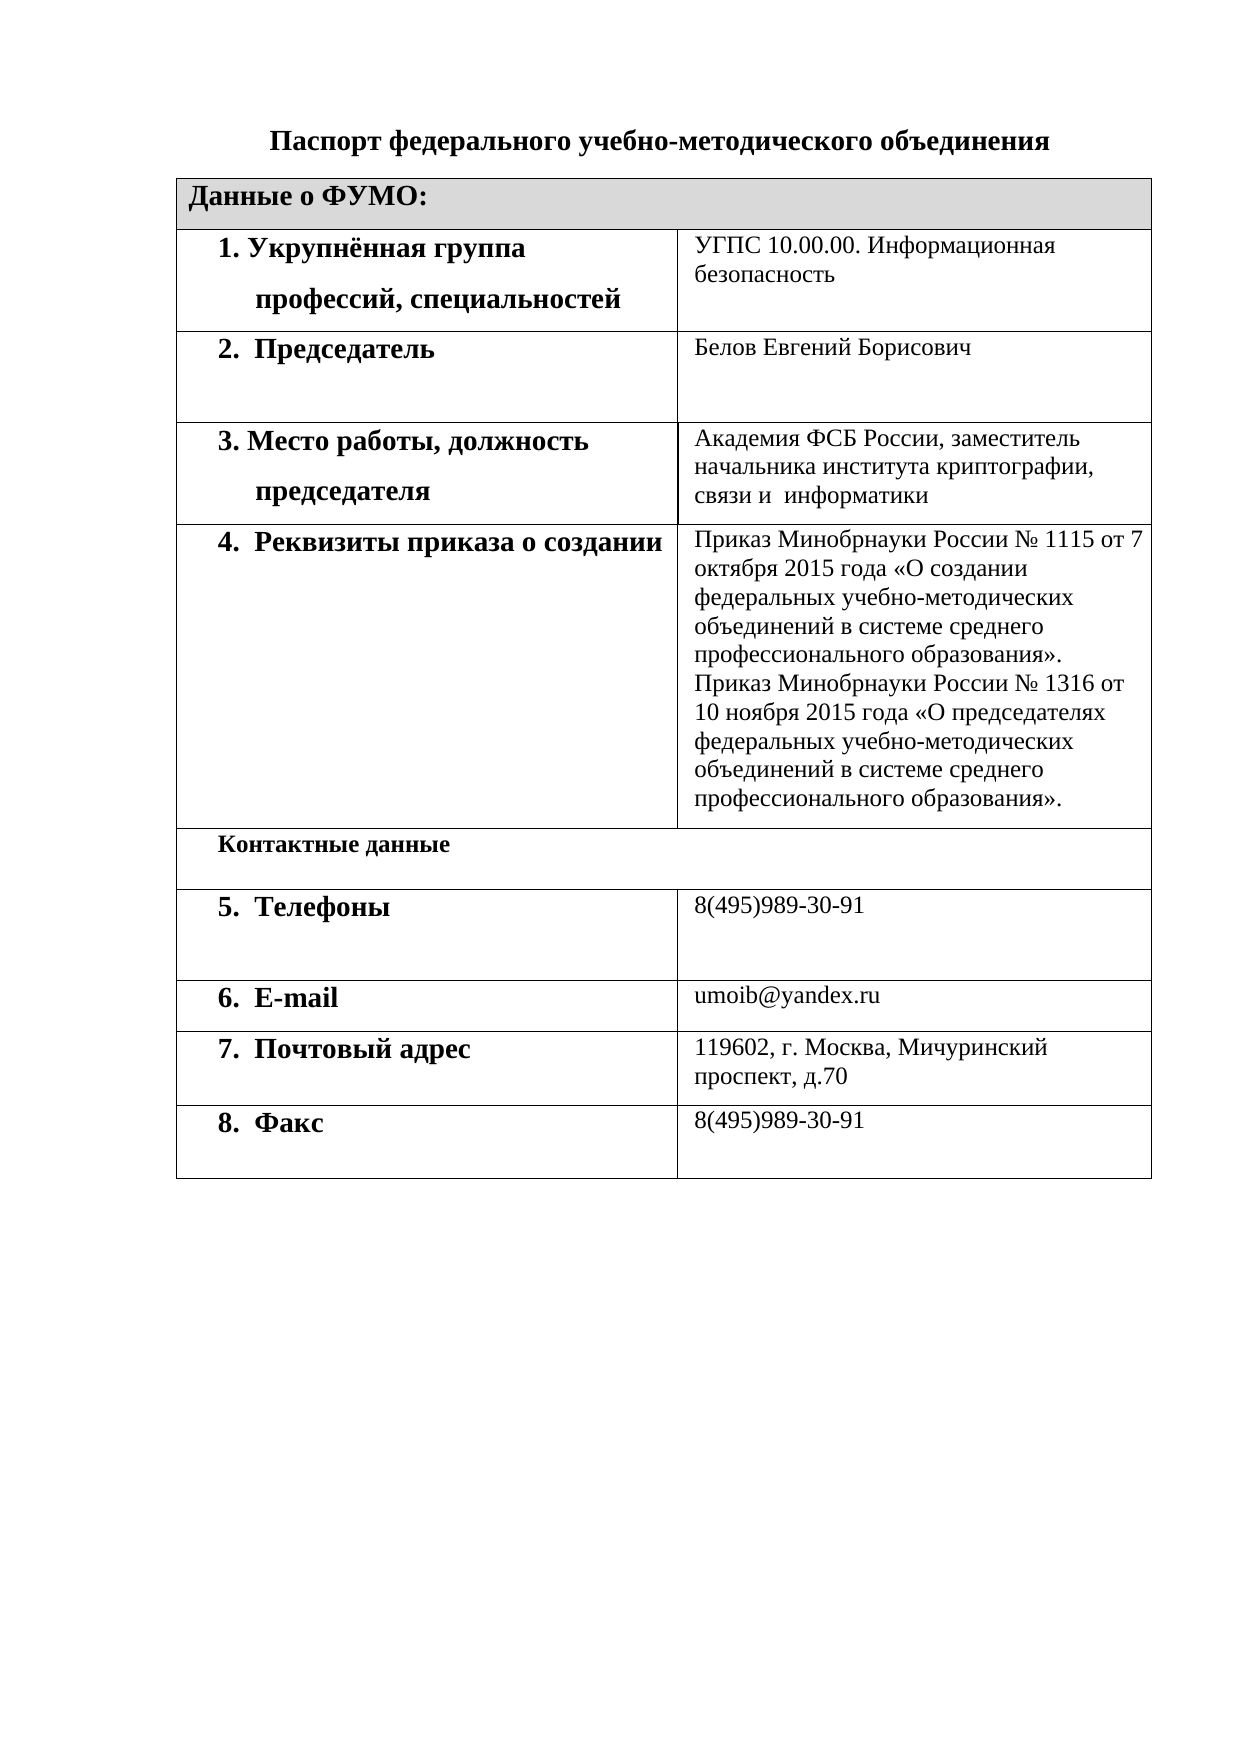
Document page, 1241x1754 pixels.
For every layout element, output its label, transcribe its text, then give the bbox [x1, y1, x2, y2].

table_cell 1. Укрупнённая группа профессий, специальностей [177, 230, 677, 331]
table_cell umoib@yandex.ru [678, 981, 1151, 1031]
table_header Данные о ФУМО: [177, 179, 1151, 229]
table_cell УГПС 10.00.00. Информационная безопасность [678, 230, 1151, 331]
table_cell Белов Евгений Борисович [678, 332, 1151, 422]
table_cell Контактные данные [177, 829, 1151, 889]
table_cell 7. Почтовый адрес [177, 1032, 677, 1104]
text Паспорт федерального учебно-методического объединения [177, 123, 1142, 157]
table_cell 6. E-mail [177, 981, 677, 1031]
table_cell 4. Реквизиты приказа о создании [177, 525, 677, 828]
table_cell 8(495)989-30-91 [678, 890, 1151, 979]
table_cell 3. Место работы, должность председателя [177, 423, 677, 523]
table_cell Приказ Минобрнауки России № 1115 от 7 октября 2015 года «О создании федеральных учебно-методических объединений в системе среднего профессионального образования». Приказ Минобрнауки России № 1316 от 10 ноября 2015 года «О председателях федеральных учебно-методических объединений в системе среднего профессионального образования». [678, 525, 1151, 828]
table_cell 8. Факс [177, 1106, 677, 1178]
table_cell 5. Телефоны [177, 890, 677, 979]
table_cell 8(495)989-30-91 [678, 1106, 1151, 1178]
table_cell 119602, г. Москва, Мичуринский проспект, д.70 [678, 1032, 1151, 1104]
table_cell Академия ФСБ России, заместитель начальника института криптографии, связи и информатики [679, 423, 1151, 523]
table_cell 2. Председатель [177, 332, 677, 422]
